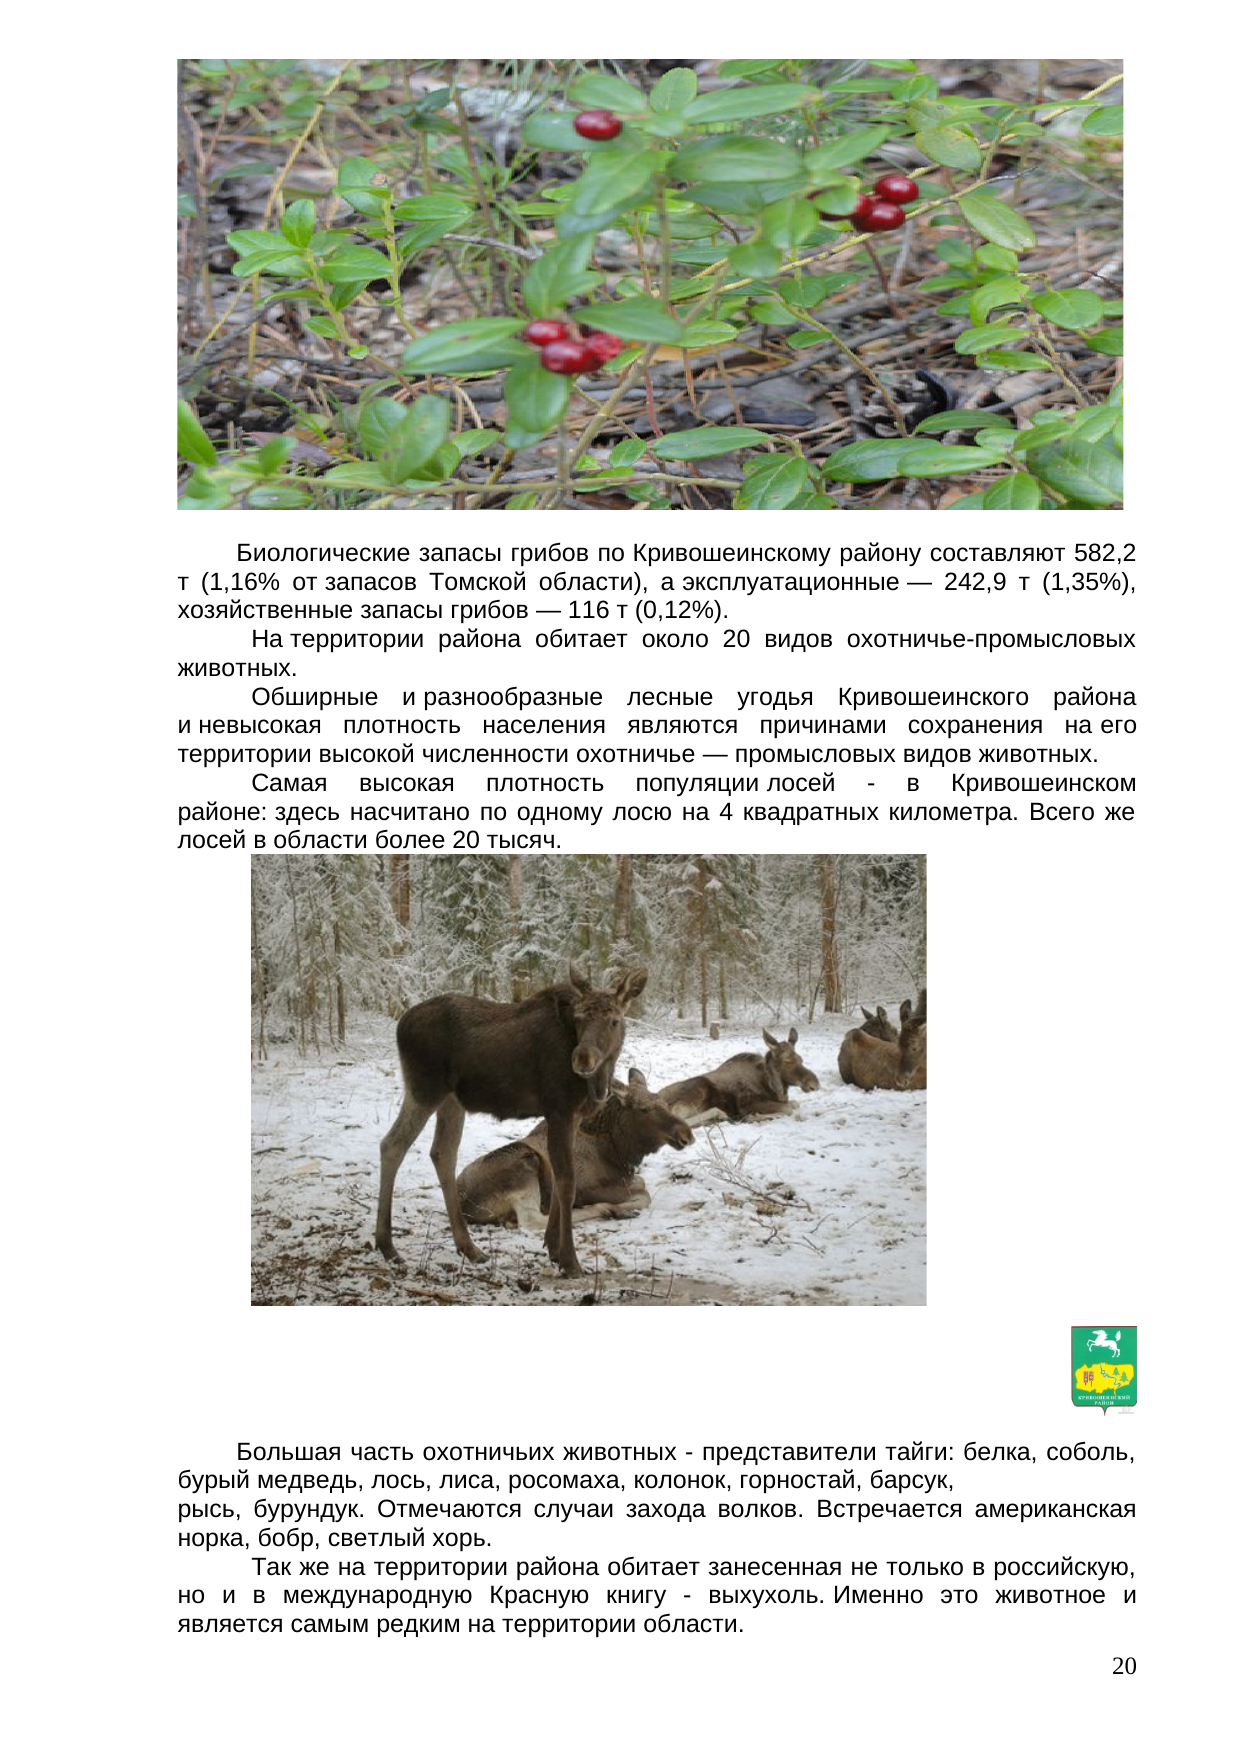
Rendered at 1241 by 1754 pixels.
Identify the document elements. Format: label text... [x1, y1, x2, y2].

text Большая часть охотничьих животных - представители тайги: белка, соболь, бурый медведь, лось, лиса, росомаха, колонок, горностай, барсук, [177, 1437, 1137, 1494]
text рысь, бурундук. Отмечаются случаи захода волков. Встречается американская норка, бобр, светлый хорь. [177, 1494, 1137, 1552]
text Так же на территории района обитает занесенная не только в российскую, но и в международную Красную книгу - выхухоль. Именно это животное и является самым редким на территории области. [177, 1552, 1137, 1638]
picture [1071, 1326, 1138, 1416]
picture [251, 854, 927, 1306]
text Обширные и разнообразные лесные угодья Кривошеинского района и невысокая плотность населения являются причинами сохранения на его территории высокой численности охотничье — промысловых видов животных. [177, 682, 1137, 768]
text Самая высокая плотность популяции лосей - в Кривошеинском районе: здесь насчитано по одному лосю на 4 квадратных километра. Всего же лосей в области более 20 тысяч. [177, 768, 1137, 854]
picture [177, 59, 1124, 510]
text На территории района обитает около 20 видов охотничье-промысловых животных. [177, 624, 1137, 682]
text Биологические запасы грибов по Кривошеинскому району составляют 582,2 т (1,16% от запасов Томской области), а эксплуатационные — 242,9 т (1,35%), хозяйственные запасы грибов — 116 т (0,12%). [177, 538, 1137, 624]
